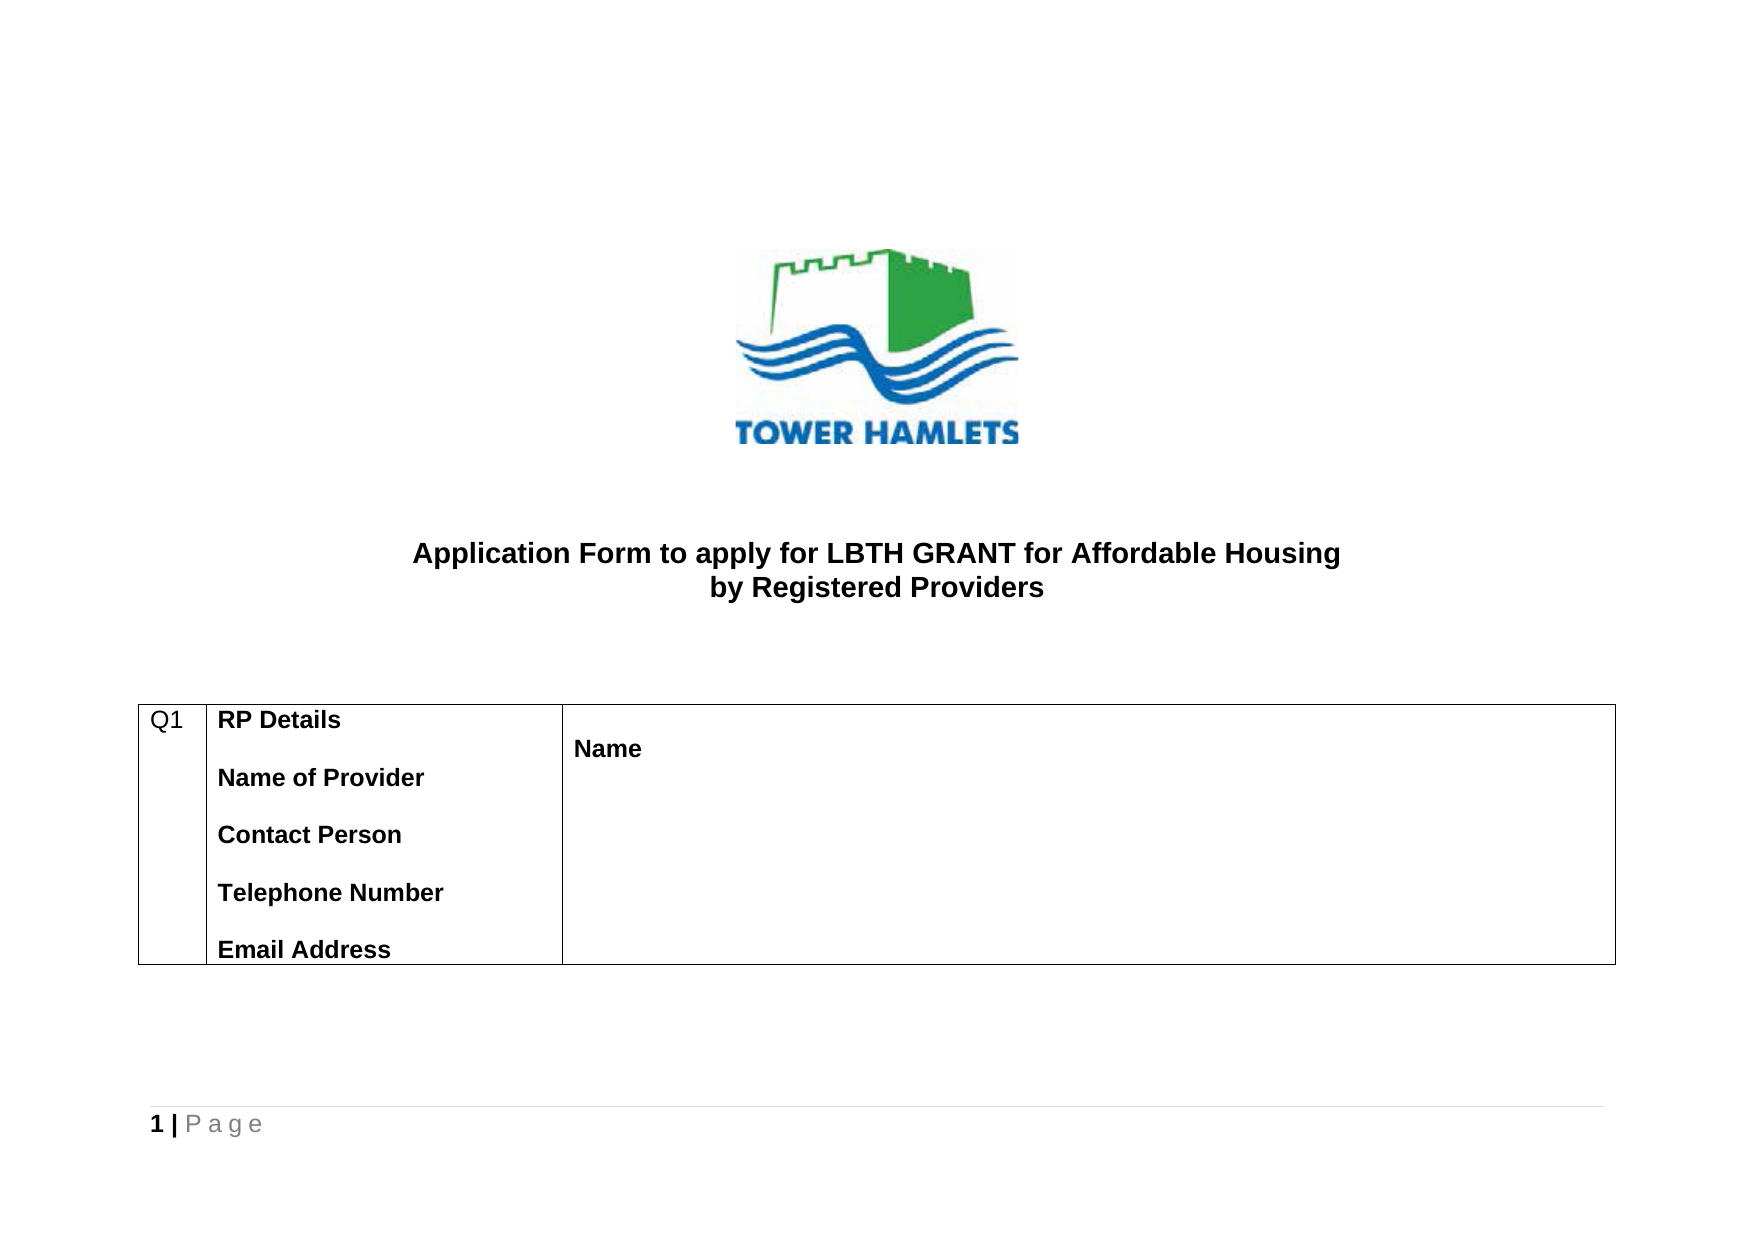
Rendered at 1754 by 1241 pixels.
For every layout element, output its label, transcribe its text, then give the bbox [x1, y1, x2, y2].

text Application Form to apply for LBTH GRANT for Affordable Housing [150, 536, 1604, 570]
table_header Name [563, 705, 1615, 964]
table_header Q1 [139, 705, 206, 964]
text by Registered Providers [150, 570, 1604, 603]
table_header RP Details Name of Provider Contact Person Telephone Number Email Address [207, 705, 562, 964]
